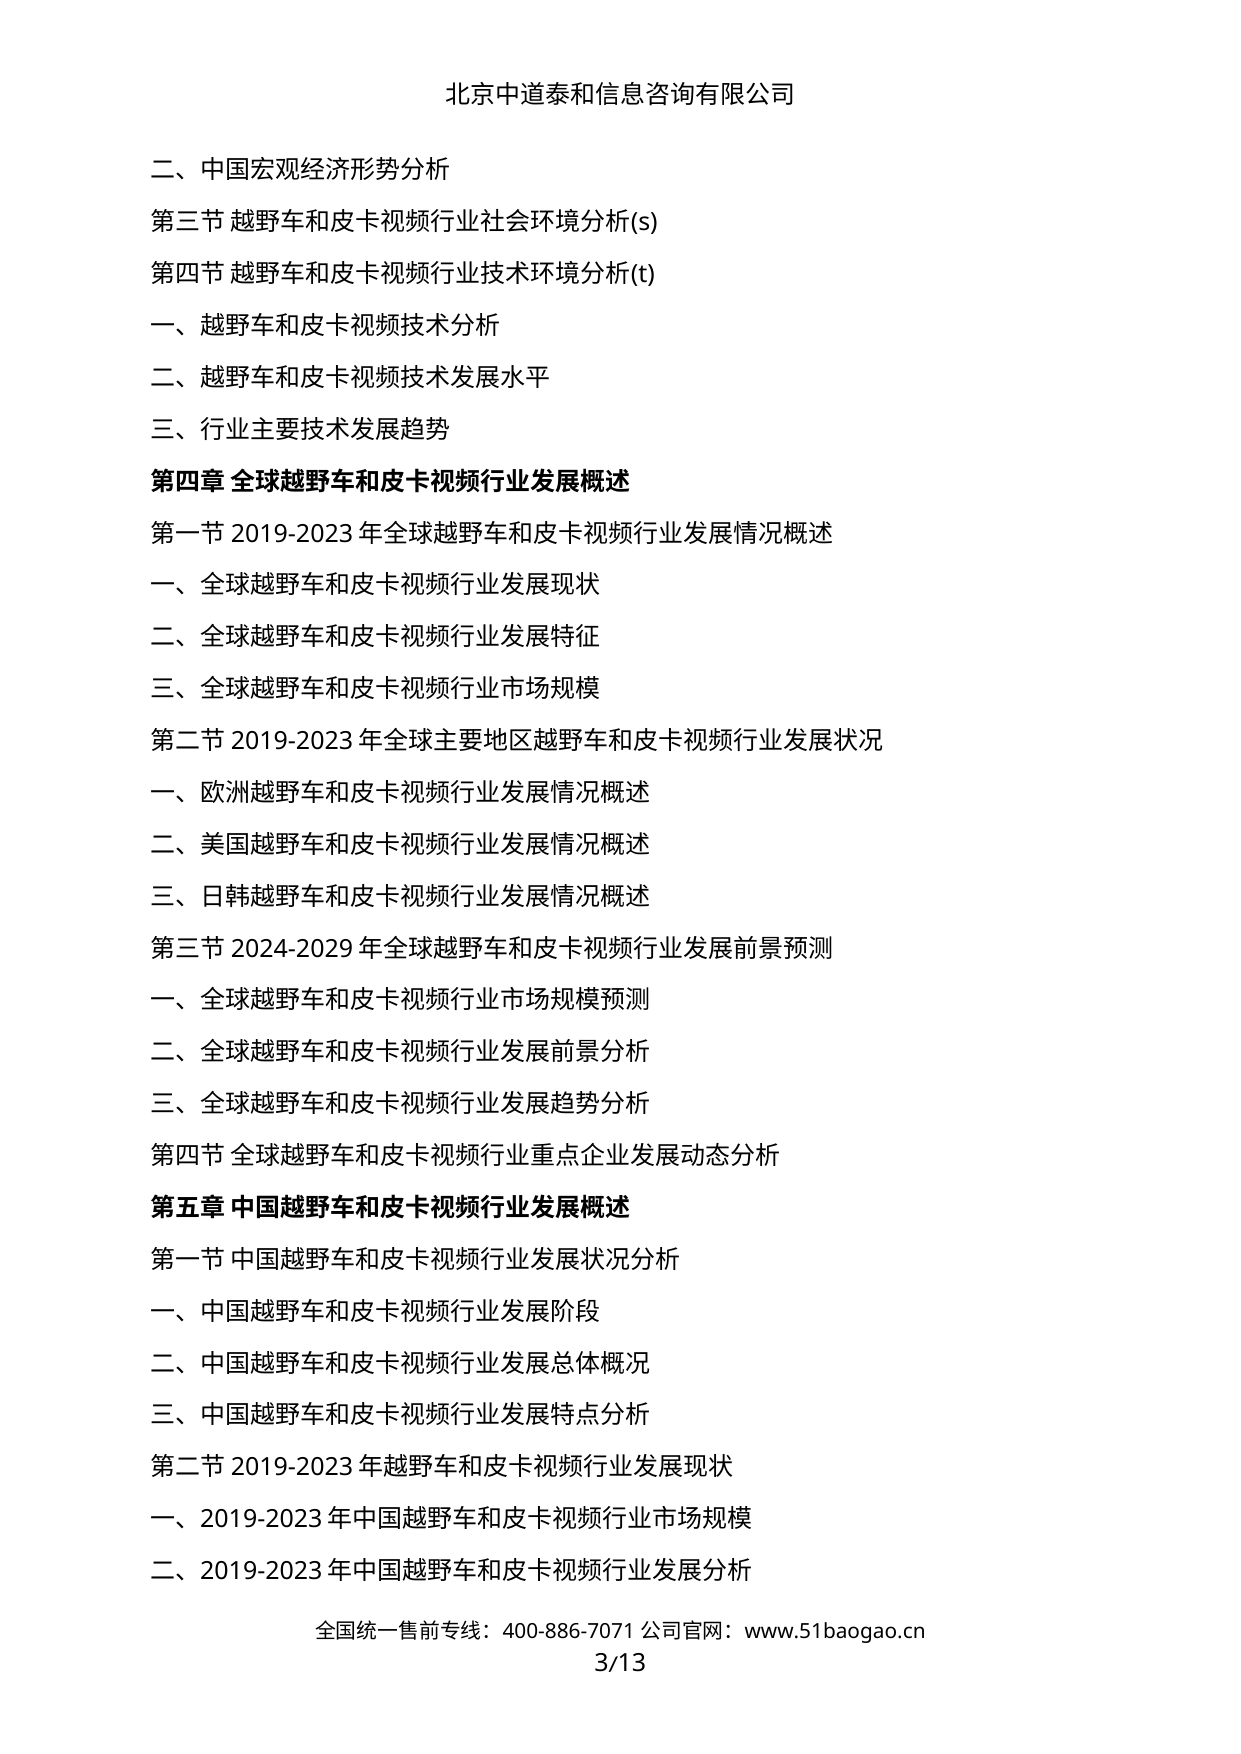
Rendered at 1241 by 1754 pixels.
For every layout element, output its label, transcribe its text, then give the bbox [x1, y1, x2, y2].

text 第三节 越野车和皮卡视频行业社会环境分析(s) [150, 202, 1090, 238]
text 第二节 2019-2023年全球主要地区越野车和皮卡视频行业发展状况 [150, 721, 1090, 757]
text 第五章 中国越野车和皮卡视频行业发展概述 [150, 1187, 1090, 1224]
text 第三节 2024-2029年全球越野车和皮卡视频行业发展前景预测 [150, 928, 1090, 964]
text 一、2019-2023年中国越野车和皮卡视频行业市场规模 [150, 1499, 1090, 1535]
text 第一节 中国越野车和皮卡视频行业发展状况分析 [150, 1239, 1090, 1276]
text 一、全球越野车和皮卡视频行业市场规模预测 [150, 980, 1090, 1016]
text 一、全球越野车和皮卡视频行业发展现状 [150, 565, 1090, 601]
text 三、中国越野车和皮卡视频行业发展特点分析 [150, 1395, 1090, 1431]
text 第二节 2019-2023年越野车和皮卡视频行业发展现状 [150, 1447, 1090, 1483]
text 一、欧洲越野车和皮卡视频行业发展情况概述 [150, 772, 1090, 809]
text 一、中国越野车和皮卡视频行业发展阶段 [150, 1291, 1090, 1327]
text 第四章 全球越野车和皮卡视频行业发展概述 [150, 461, 1090, 497]
text 三、行业主要技术发展趋势 [150, 409, 1090, 446]
text 第四节 越野车和皮卡视频行业技术环境分析(t) [150, 254, 1090, 290]
text 二、全球越野车和皮卡视频行业发展特征 [150, 617, 1090, 653]
text 三、全球越野车和皮卡视频行业发展趋势分析 [150, 1084, 1090, 1120]
text 三、全球越野车和皮卡视频行业市场规模 [150, 669, 1090, 705]
text 二、中国越野车和皮卡视频行业发展总体概况 [150, 1343, 1090, 1379]
text 二、美国越野车和皮卡视频行业发展情况概述 [150, 824, 1090, 861]
text 二、越野车和皮卡视频技术发展水平 [150, 357, 1090, 394]
text 二、中国宏观经济形势分析 [150, 150, 1090, 186]
text 二、全球越野车和皮卡视频行业发展前景分析 [150, 1032, 1090, 1068]
text 二、2019-2023年中国越野车和皮卡视频行业发展分析 [150, 1551, 1090, 1587]
text 第四节 全球越野车和皮卡视频行业重点企业发展动态分析 [150, 1136, 1090, 1172]
text 第一节 2019-2023年全球越野车和皮卡视频行业发展情况概述 [150, 513, 1090, 549]
text 三、日韩越野车和皮卡视频行业发展情况概述 [150, 876, 1090, 912]
text 一、越野车和皮卡视频技术分析 [150, 306, 1090, 342]
